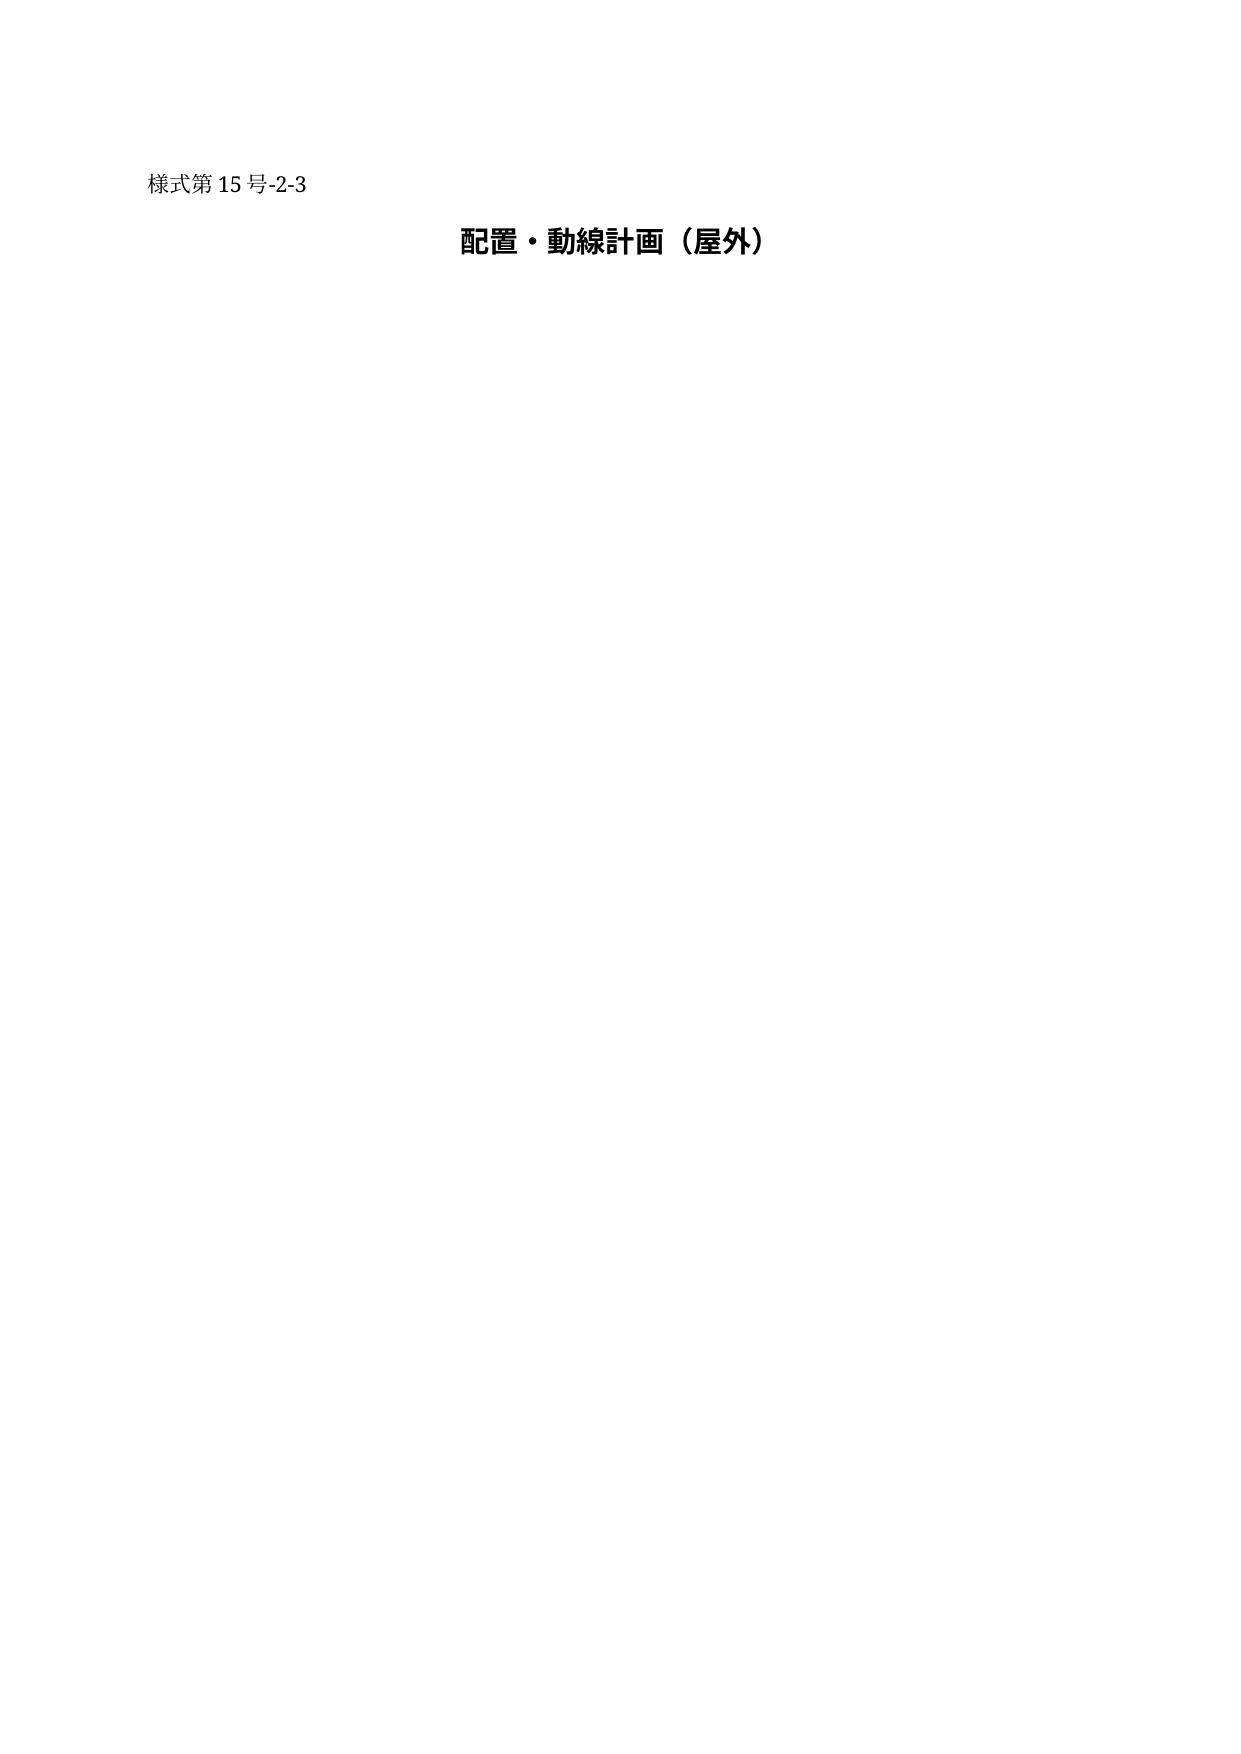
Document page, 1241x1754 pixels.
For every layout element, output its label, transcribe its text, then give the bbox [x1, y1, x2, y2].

text 様式第15号-2-3 [148, 164, 1092, 202]
text 配置・動線計画（屋外） [148, 202, 1092, 277]
